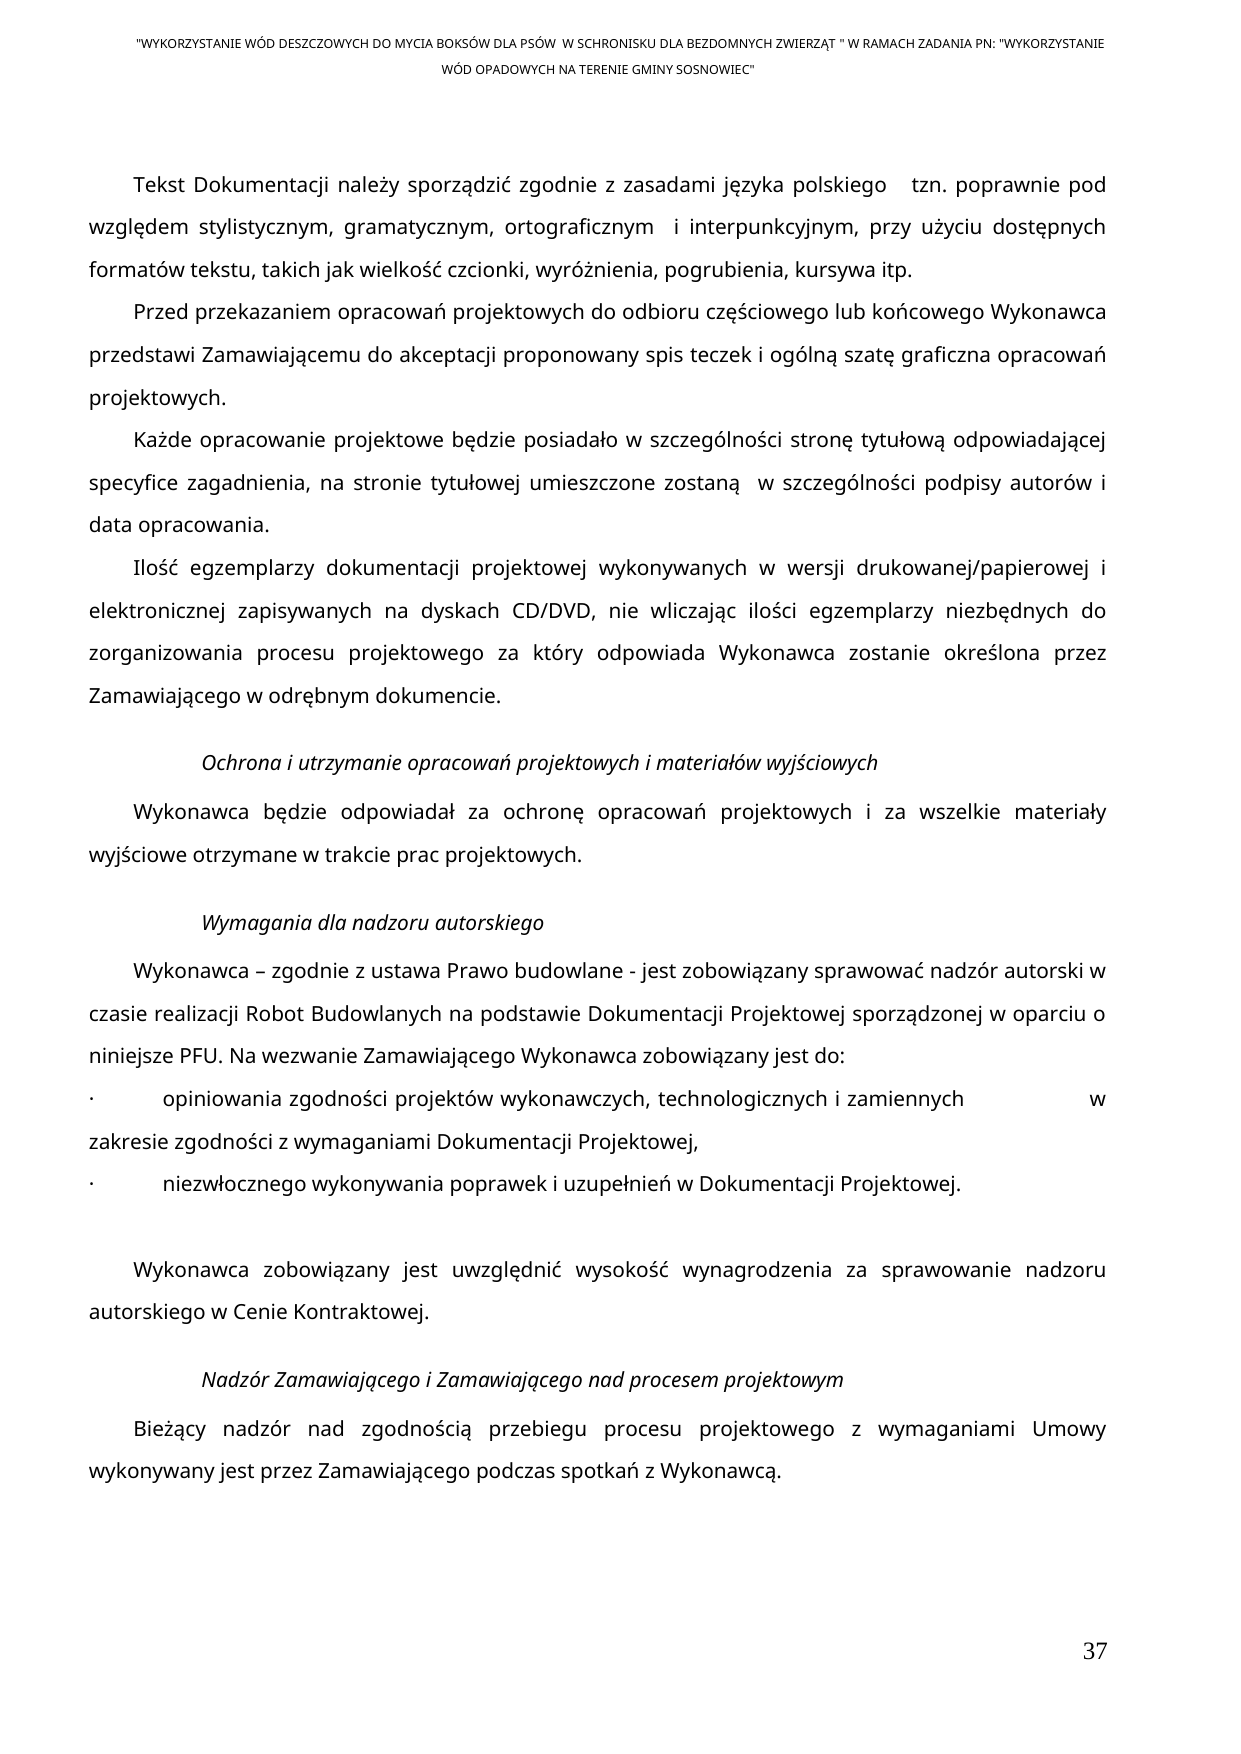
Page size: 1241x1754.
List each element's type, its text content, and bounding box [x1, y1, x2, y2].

list opiniowania zgodności projektów wykonawczych, technologicznych i zamiennych w zakresie zgodności z wymaganiami Dokumentacji Projektowej, [89, 1084, 1107, 1155]
text Wykonawca zobowiązany jest uwzględnić wysokość wynagrodzenia za sprawowanie nadzoru autorskiego w Cenie Kontraktowej. [89, 1255, 1107, 1326]
text Ilość egzemplarzy dokumentacji projektowej wykonywanych w wersji drukowanej/papierowej i elektronicznej zapisywanych na dyskach CD/DVD, nie wliczając ilości egzemplarzy niezbędnych do zorganizowania procesu projektowego za który odpowiada Wykonawca zostanie określona przez Zamawiającego w odrębnym dokumencie. [89, 553, 1107, 709]
text Ochrona i utrzymanie opracowań projektowych i materiałów wyjściowych [201, 748, 1107, 777]
text Przed przekazaniem opracowań projektowych do odbioru częściowego lub końcowego Wykonawca przedstawi Zamawiającemu do akceptacji proponowany spis teczek i ogólną szatę graficzna opracowań projektowych. [89, 297, 1107, 411]
text Nadzór Zamawiającego i Zamawiającego nad procesem projektowym [201, 1365, 1107, 1393]
text Bieżący nadzór nad zgodnością przebiegu procesu projektowego z wymaganiami Umowy wykonywany jest przez Zamawiającego podczas spotkań z Wykonawcą. [89, 1414, 1107, 1485]
text Każde opracowanie projektowe będzie posiadało w szczególności stronę tytułową odpowiadającej specyfice zagadnienia, na stronie tytułowej umieszczone zostaną w szczególności podpisy autorów i data opracowania. [89, 425, 1107, 539]
text Wykonawca będzie odpowiadał za ochronę opracowań projektowych i za wszelkie materiały wyjściowe otrzymane w trakcie prac projektowych. [89, 797, 1107, 868]
text Wykonawca – zgodnie z ustawa Prawo budowlane - jest zobowiązany sprawować nadzór autorski w czasie realizacji Robot Budowlanych na podstawie Dokumentacji Projektowej sporządzonej w oparciu o niniejsze PFU. Na wezwanie Zamawiającego Wykonawca zobowiązany jest do: [89, 956, 1107, 1070]
list niezwłocznego wykonywania poprawek i uzupełnień w Dokumentacji Projektowej. [89, 1169, 1107, 1198]
text Tekst Dokumentacji należy sporządzić zgodnie z zasadami języka polskiego tzn. poprawnie pod względem stylistycznym, gramatycznym, ortograficznym i interpunkcyjnym, przy użyciu dostępnych formatów tekstu, takich jak wielkość czcionki, wyróżnienia, pogrubienia, kursywa itp. [89, 170, 1107, 283]
text Wymagania dla nadzoru autorskiego [201, 908, 1107, 936]
